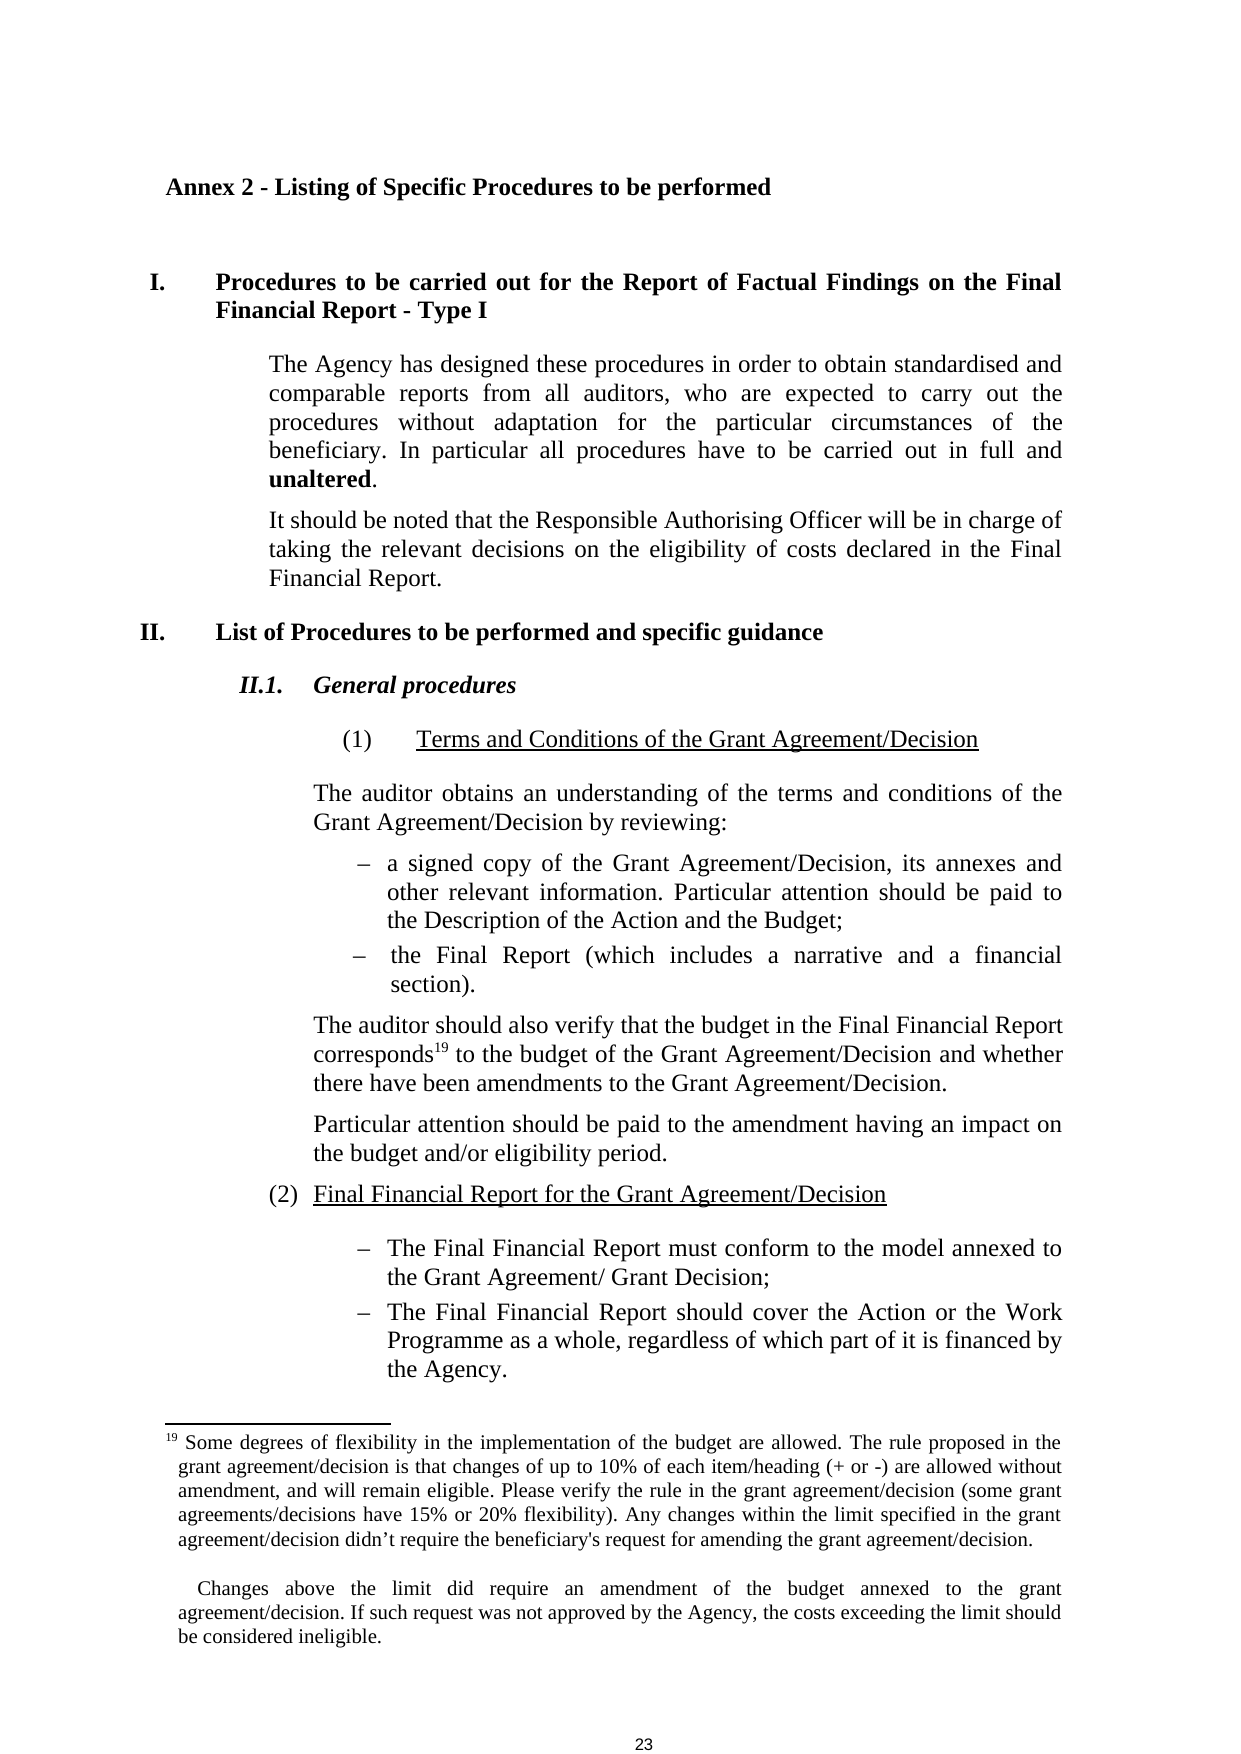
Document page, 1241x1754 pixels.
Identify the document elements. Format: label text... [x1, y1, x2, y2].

text The Agency has designed these procedures in order to obtain standardised and comparable reports from all auditors, who are expected to carry out the procedures without adaptation for the particular circumstances of the beneficiary. In particular all procedures have to be carried out in full and unaltered. [269, 349, 1063, 493]
subtitle Annex 2 - Listing of Specific Procedures to be performed [165, 172, 1063, 200]
list The Final Financial Report must conform to the model annexed to the Grant Agreement/ Grant Decision; [357, 1233, 1063, 1290]
list Terms and Conditions of the Grant Agreement/Decision [342, 724, 1063, 753]
text It should be noted that the Responsible Authorising Officer will be in charge of taking the relevant decisions on the eligibility of costs declared in the Final Financial Report. [269, 505, 1063, 592]
list the Final Report (which includes a narrative and a financial section). [353, 940, 1063, 998]
subtitle General procedures [239, 670, 1063, 699]
list The Final Financial Report should cover the Action or the Work Programme as a whole, regardless of which part of it is financed by the Agency. [357, 1297, 1063, 1383]
list The auditor should also verify that the budget in the Final Financial Report corresponds to the budget of the Grant Agreement/Decision and whether there have been amendments to the Grant Agreement/Decision. [313, 1010, 1063, 1097]
subtitle Procedures to be carried out for the Report of Factual Findings on the Final Financial Report - Type I [165, 267, 1063, 324]
list Particular attention should be paid to the amendment having an impact on the budget and/or eligibility period. [313, 1109, 1063, 1167]
subtitle List of Procedures to be performed and specific guidance [165, 617, 1063, 645]
list a signed copy of the Grant Agreement/Decision, its annexes and other relevant information. Particular attention should be paid to the Description of the Action and the Budget; [357, 848, 1063, 934]
list The auditor obtains an understanding of the terms and conditions of the Grant Agreement/Decision by reviewing: [313, 778, 1063, 835]
list Final Financial Report for the Grant Agreement/Decision [269, 1179, 1063, 1208]
